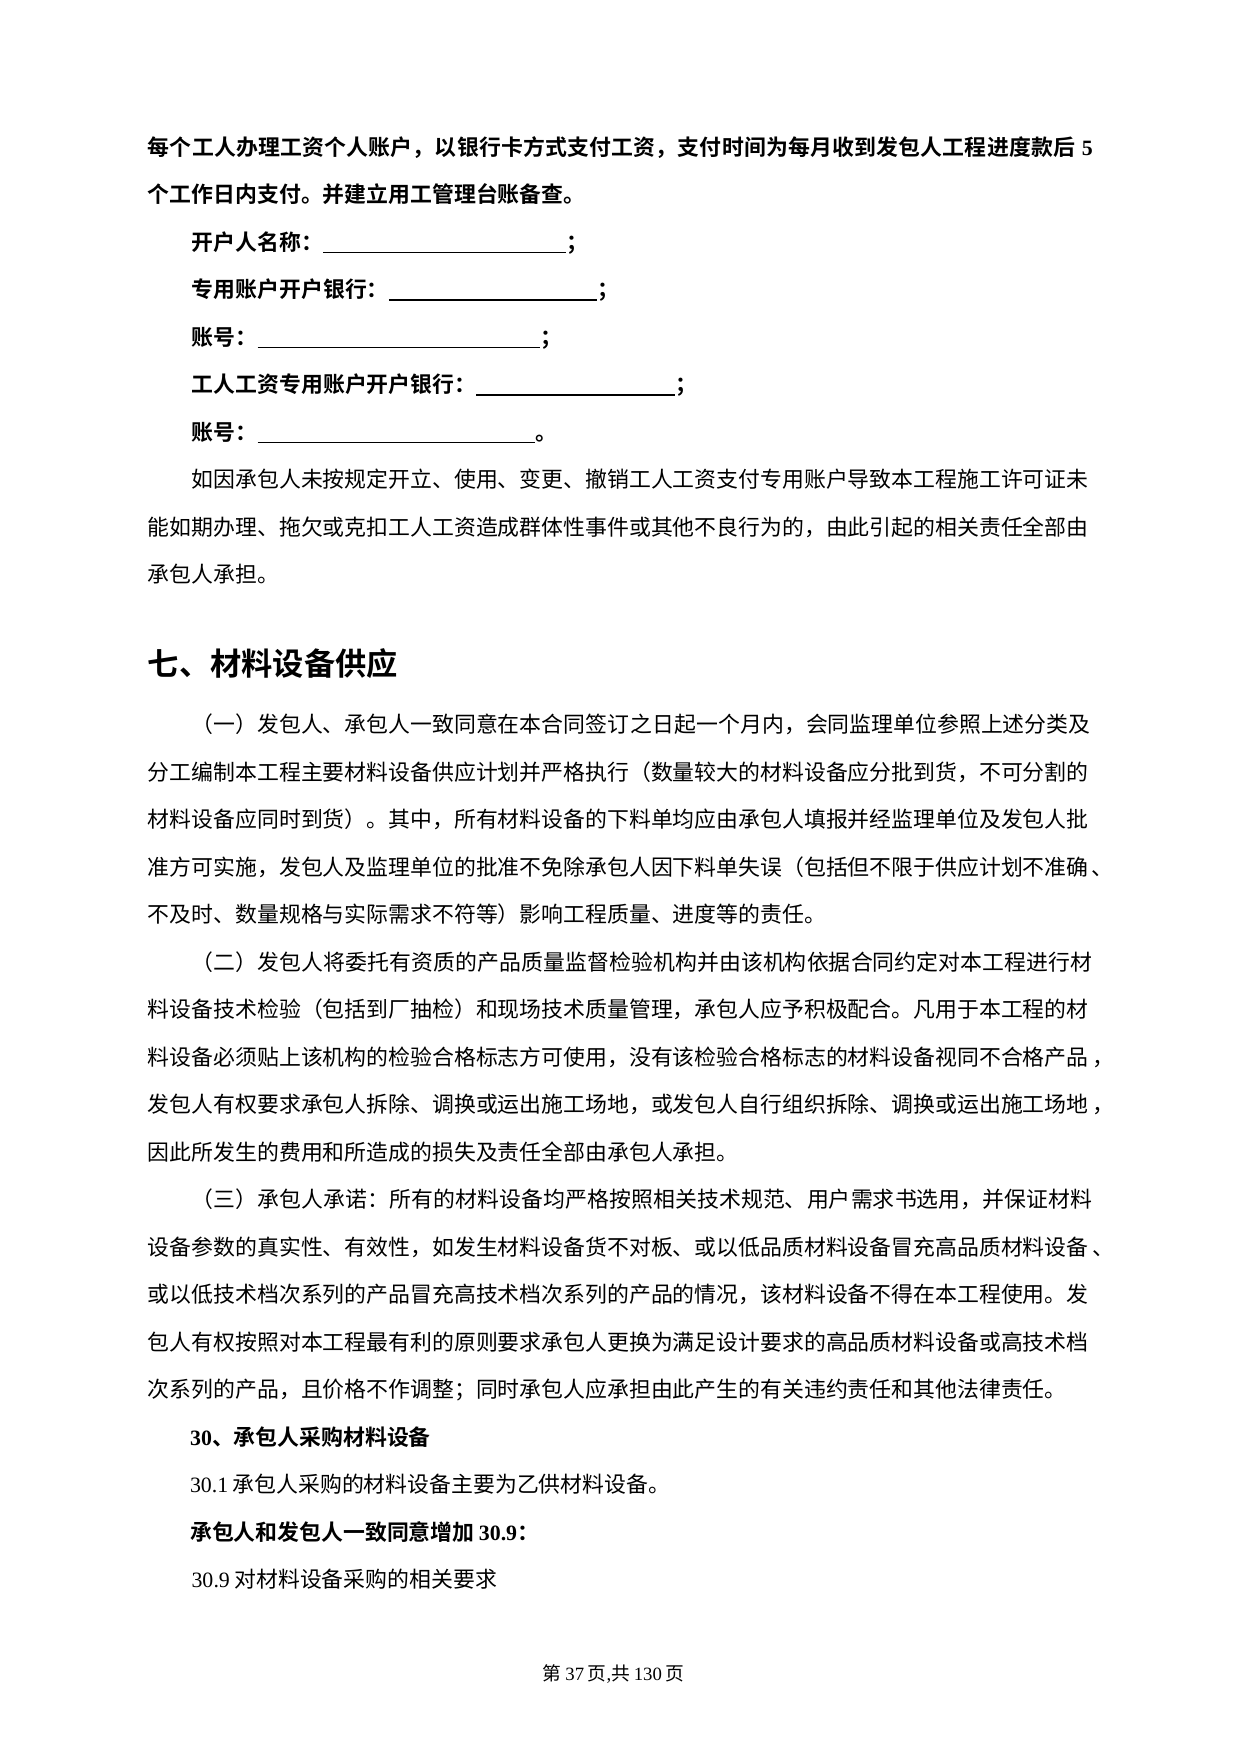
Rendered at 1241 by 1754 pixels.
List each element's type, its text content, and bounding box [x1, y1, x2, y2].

text 承包人和发包人一致同意增加30.9： [148, 1514, 1091, 1546]
text 工人工资专用账户开户银行： ； [148, 367, 1092, 399]
text 如因承包人未按规定开立、使用、变更、撤销工人工资支付专用账户导致本工程施工许可证未能如期办理、拖欠或克扣工人工资造成群体性事件或其他不良行为的，由此引起的相关责任全部由承包人承担。 [148, 462, 1091, 589]
text （二）发包人将委托有资质的产品质量监督检验机构并由该机构依据合同约定对本工程进行材料设备技术检验（包括到厂抽检）和现场技术质量管理，承包人应予积极配合。凡用于本工程的材料设备必须贴上该机构的检验合格标志方可使用，没有该检验合格标志的材料设备视同不合格产品，发包人有权要求承包人拆除、调换或运出施工场地，或发包人自行组织拆除、调换或运出施工场地，因此所发生的费用和所造成的损失及责任全部由承包人承担。 [148, 944, 1092, 1166]
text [148, 129, 1092, 209]
text （三）承包人承诺：所有的材料设备均严格按照相关技术规范、用户需求书选用，并保证材料设备参数的真实性、有效性，如发生材料设备货不对板、或以低品质材料设备冒充高品质材料设备、或以低技术档次系列的产品冒充高技术档次系列的产品的情况，该材料设备不得在本工程使用。发包人有权按照对本工程最有利的原则要求承包人更换为满足设计要求的高品质材料设备或高技术档次系列的产品，且价格不作调整；同时承包人应承担由此产生的有关违约责任和其他法律责任。 [148, 1182, 1092, 1404]
text 30、承包人采购材料设备 [148, 1419, 1091, 1451]
text 30.9对材料设备采购的相关要求 [148, 1562, 1092, 1594]
text 开户人名称： ； [148, 224, 1092, 256]
text 30.1承包人采购的材料设备主要为乙供材料设备。 [148, 1467, 1091, 1499]
subtitle 七、材料设备供应 [148, 629, 1092, 694]
text 账号： ； [148, 319, 1092, 351]
text 账号： 。 [148, 414, 1092, 446]
text （一）发包人、承包人一致同意在本合同签订之日起一个月内，会同监理单位参照上述分类及分工编制本工程主要材料设备供应计划并严格执行（数量较大的材料设备应分批到货，不可分割的材料设备应同时到货）。其中，所有材料设备的下料单均应由承包人填报并经监理单位及发包人批准方可实施，发包人及监理单位的批准不免除承包人因下料单失误（包括但不限于供应计划不准确、不及时、数量规格与实际需求不符等）影响工程质量、进度等的责任。 [148, 707, 1091, 929]
text 专用账户开户银行： ； [148, 272, 1092, 304]
